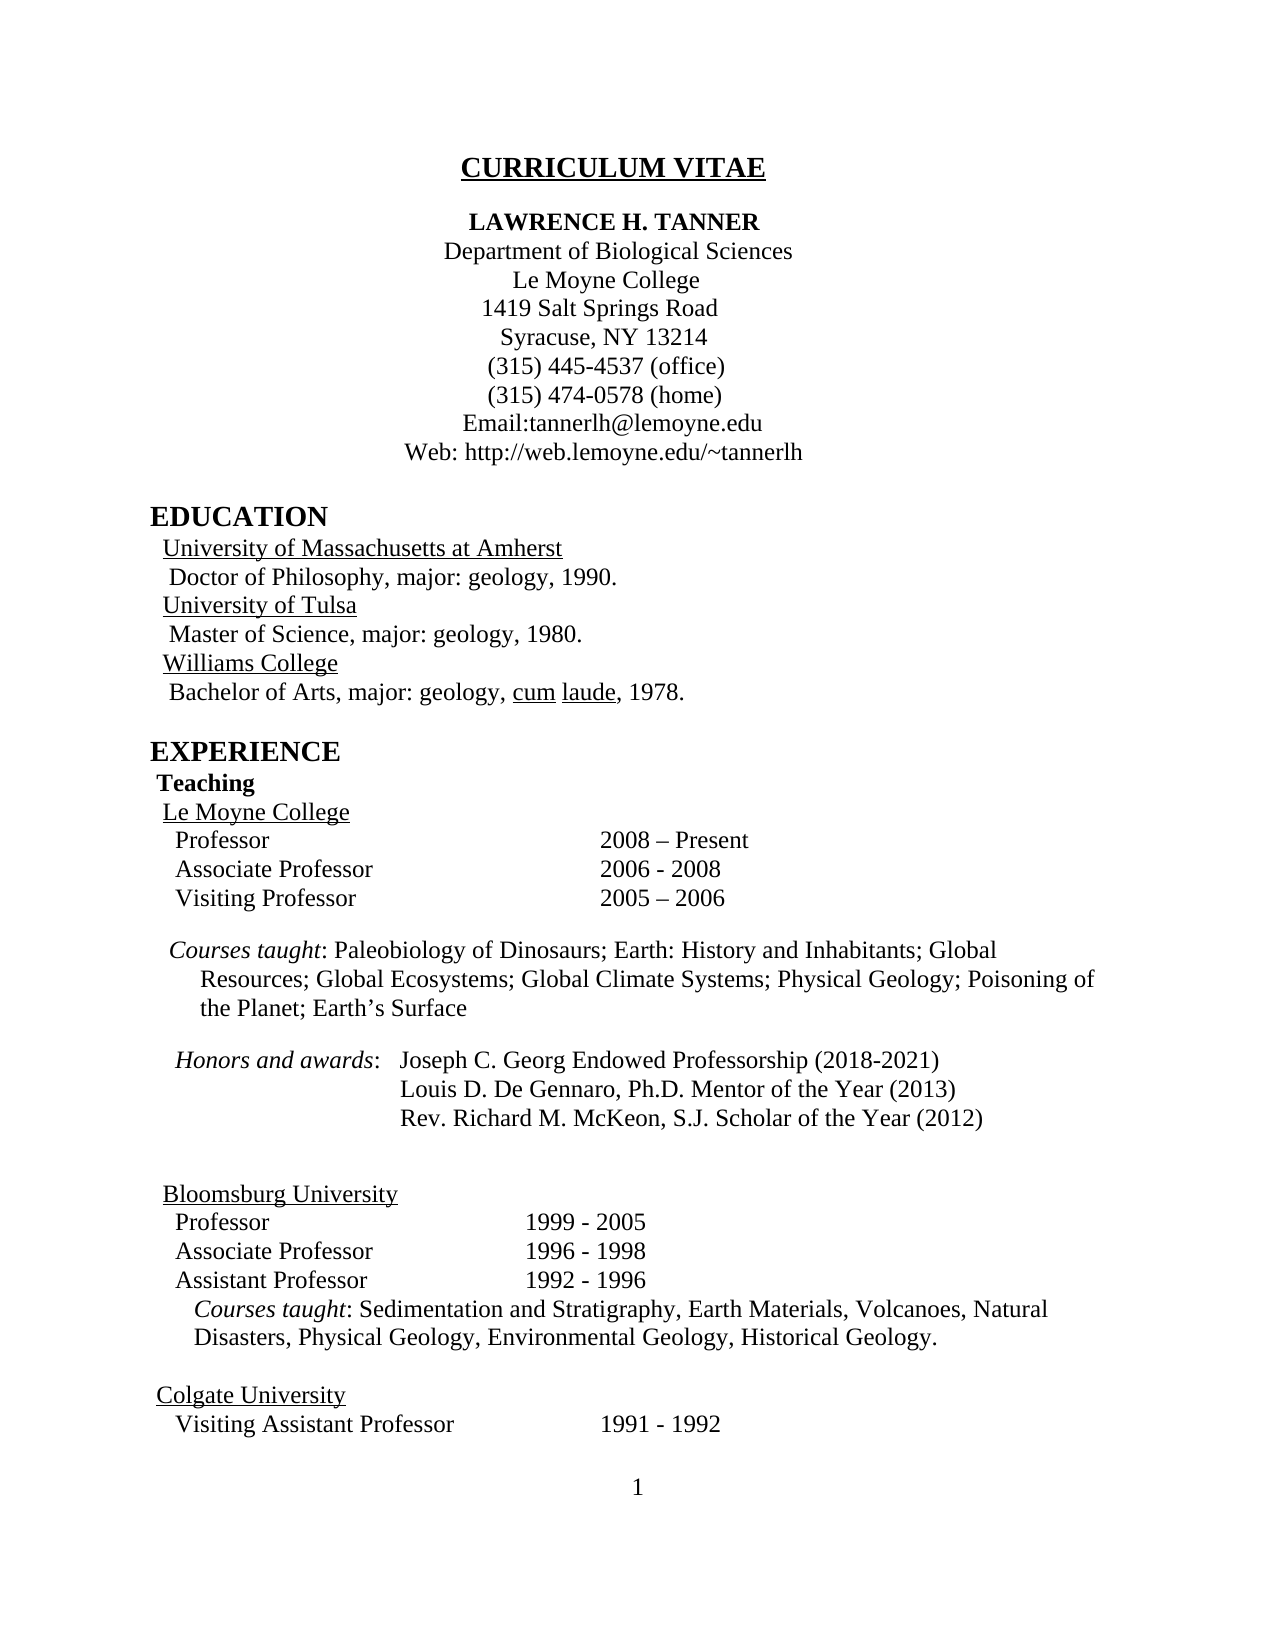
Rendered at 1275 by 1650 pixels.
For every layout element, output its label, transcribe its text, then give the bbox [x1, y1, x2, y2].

text Visiting Professor 2005 – 2006 [150, 883, 1125, 912]
text Assistant Professor 1992 - 1996 [150, 1265, 1125, 1294]
text Master of Science, major: geology, 1980. [150, 619, 1125, 648]
text Professor 2008 – Present [150, 825, 1125, 854]
text Visiting Assistant Professor 1991 - 1992 [150, 1409, 1125, 1437]
text Resources; Global Ecosystems; Global Climate Systems; Physical Geology; Poisoning of [150, 964, 1125, 993]
text Courses taught: Sedimentation and Stratigraphy, Earth Materials, Volcanoes, Natural [150, 1294, 1125, 1322]
text Honors and awards: Joseph C. Georg Endowed Professorship (2018-2021) [150, 1045, 1125, 1074]
text Professor 1999 - 2005 [150, 1207, 1125, 1236]
text H. TANNER [150, 207, 1125, 236]
text Louis D. De Gennaro, Ph.D. Mentor of the Year (2013) [375, 1074, 1125, 1103]
text EDUCATION [150, 499, 1125, 533]
text EXPERIENCE [150, 734, 1125, 768]
text Colgate University [150, 1380, 1125, 1409]
text Doctor of Philosophy, major: geology, 1990. [150, 562, 1125, 591]
text Rev. Richard M. McKeon, S.J. Scholar of the Year (2012) [375, 1103, 1125, 1131]
text Web: http://web.lemoyne.edu/~tannerlh [150, 437, 1125, 466]
text Email:tannerlh@lemoyne.edu [150, 408, 1125, 437]
text Department of Biological Sciences [150, 236, 1125, 265]
text Le Moyne College [150, 797, 1125, 825]
text CURRICULUM VITAE [150, 150, 1125, 183]
text Teaching [150, 768, 1125, 797]
text Bachelor of Arts, major: geology, cum laude, 1978. [150, 677, 1125, 706]
text Disasters, Physical Geology, Environmental Geology, Historical Geology. [150, 1322, 1125, 1351]
text Le Moyne College [150, 265, 1125, 293]
text (315) 445-4537 (office) [150, 351, 1125, 380]
text Courses taught: Paleobiology of Dinosaurs; Earth: History and Inhabitants; Global [150, 935, 1125, 964]
text Bloomsburg University [150, 1179, 1125, 1207]
text of at [150, 533, 1125, 562]
text (315) 474-0578 (home) [150, 380, 1125, 408]
text Associate Professor 2006 - 2008 [150, 854, 1125, 883]
text Associate Professor 1996 - 1998 [150, 1236, 1125, 1265]
text the Planet; Earth’s Surface [150, 993, 1125, 1021]
